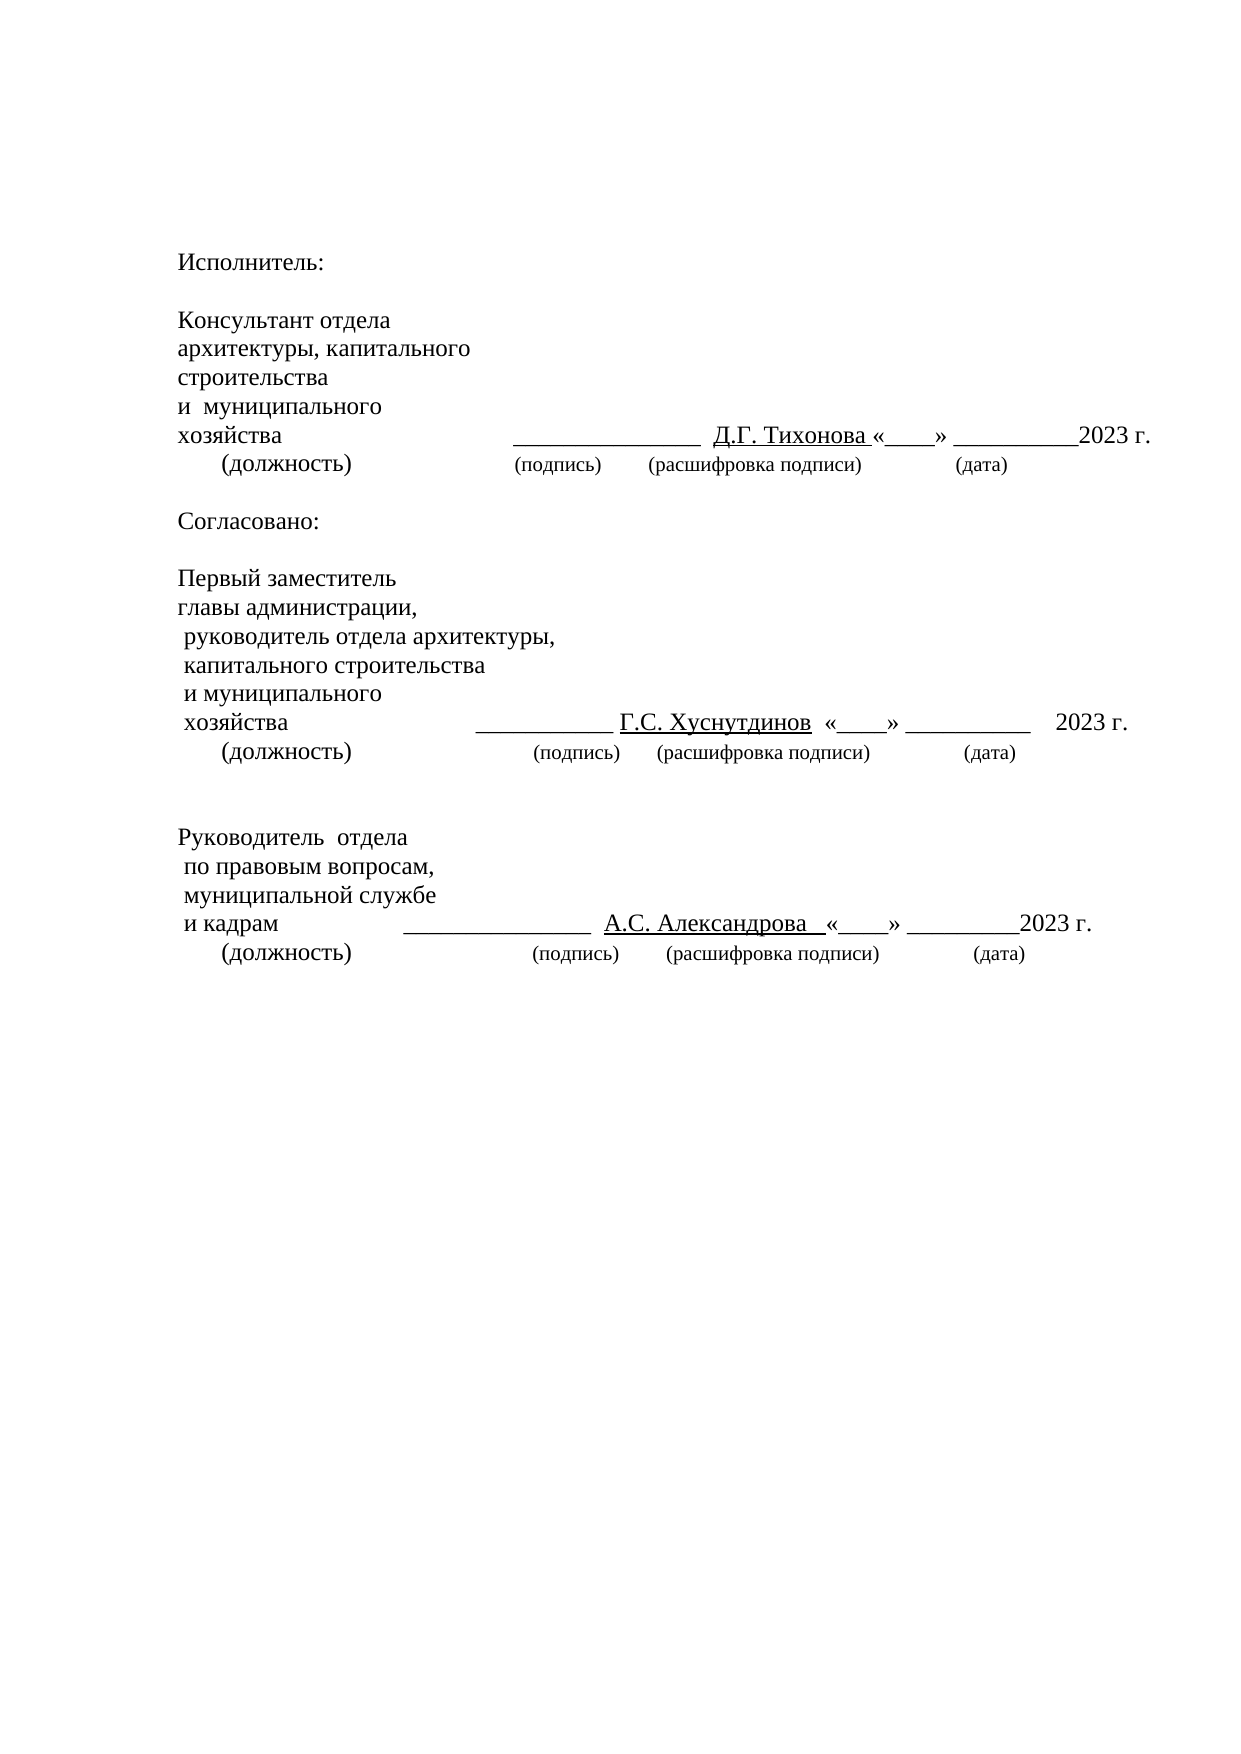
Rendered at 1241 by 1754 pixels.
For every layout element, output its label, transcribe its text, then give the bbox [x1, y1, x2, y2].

text хозяйства ___________ Г.С. Хуснутдинов «____» __________ 2023 г. [177, 707, 1152, 736]
text и кадрам _______________ А.С. Александрова «____» _________2023 г. [177, 908, 1152, 937]
text Первый заместитель [177, 563, 1152, 592]
text и муниципального [177, 678, 1152, 707]
text и муниципального [177, 391, 1152, 420]
text (должность) (подпись) (расшифровка подписи) (дата) [177, 448, 1152, 477]
text муниципальной службе [177, 880, 1152, 908]
text руководитель отдела архитектуры, [177, 621, 1152, 650]
text (должность) (подпись) (расшифровка подписи) (дата) [177, 736, 1152, 765]
text капитального строительства [177, 650, 1152, 678]
text архитектуры, капитального [177, 333, 1152, 362]
text строительства [177, 362, 1152, 391]
text Руководитель отдела [177, 822, 1152, 851]
text Консультант отдела [177, 305, 1152, 333]
text Согласовано: [177, 506, 1152, 535]
text хозяйства _______________ Д.Г. Тихонова «____» __________2023 г. [177, 420, 1152, 448]
text по правовым вопросам, [177, 851, 1152, 880]
text главы администрации, [177, 592, 1152, 621]
text (должность) (подпись) (расшифровка подписи) (дата) [177, 937, 1152, 966]
text Исполнитель: [177, 247, 1152, 276]
